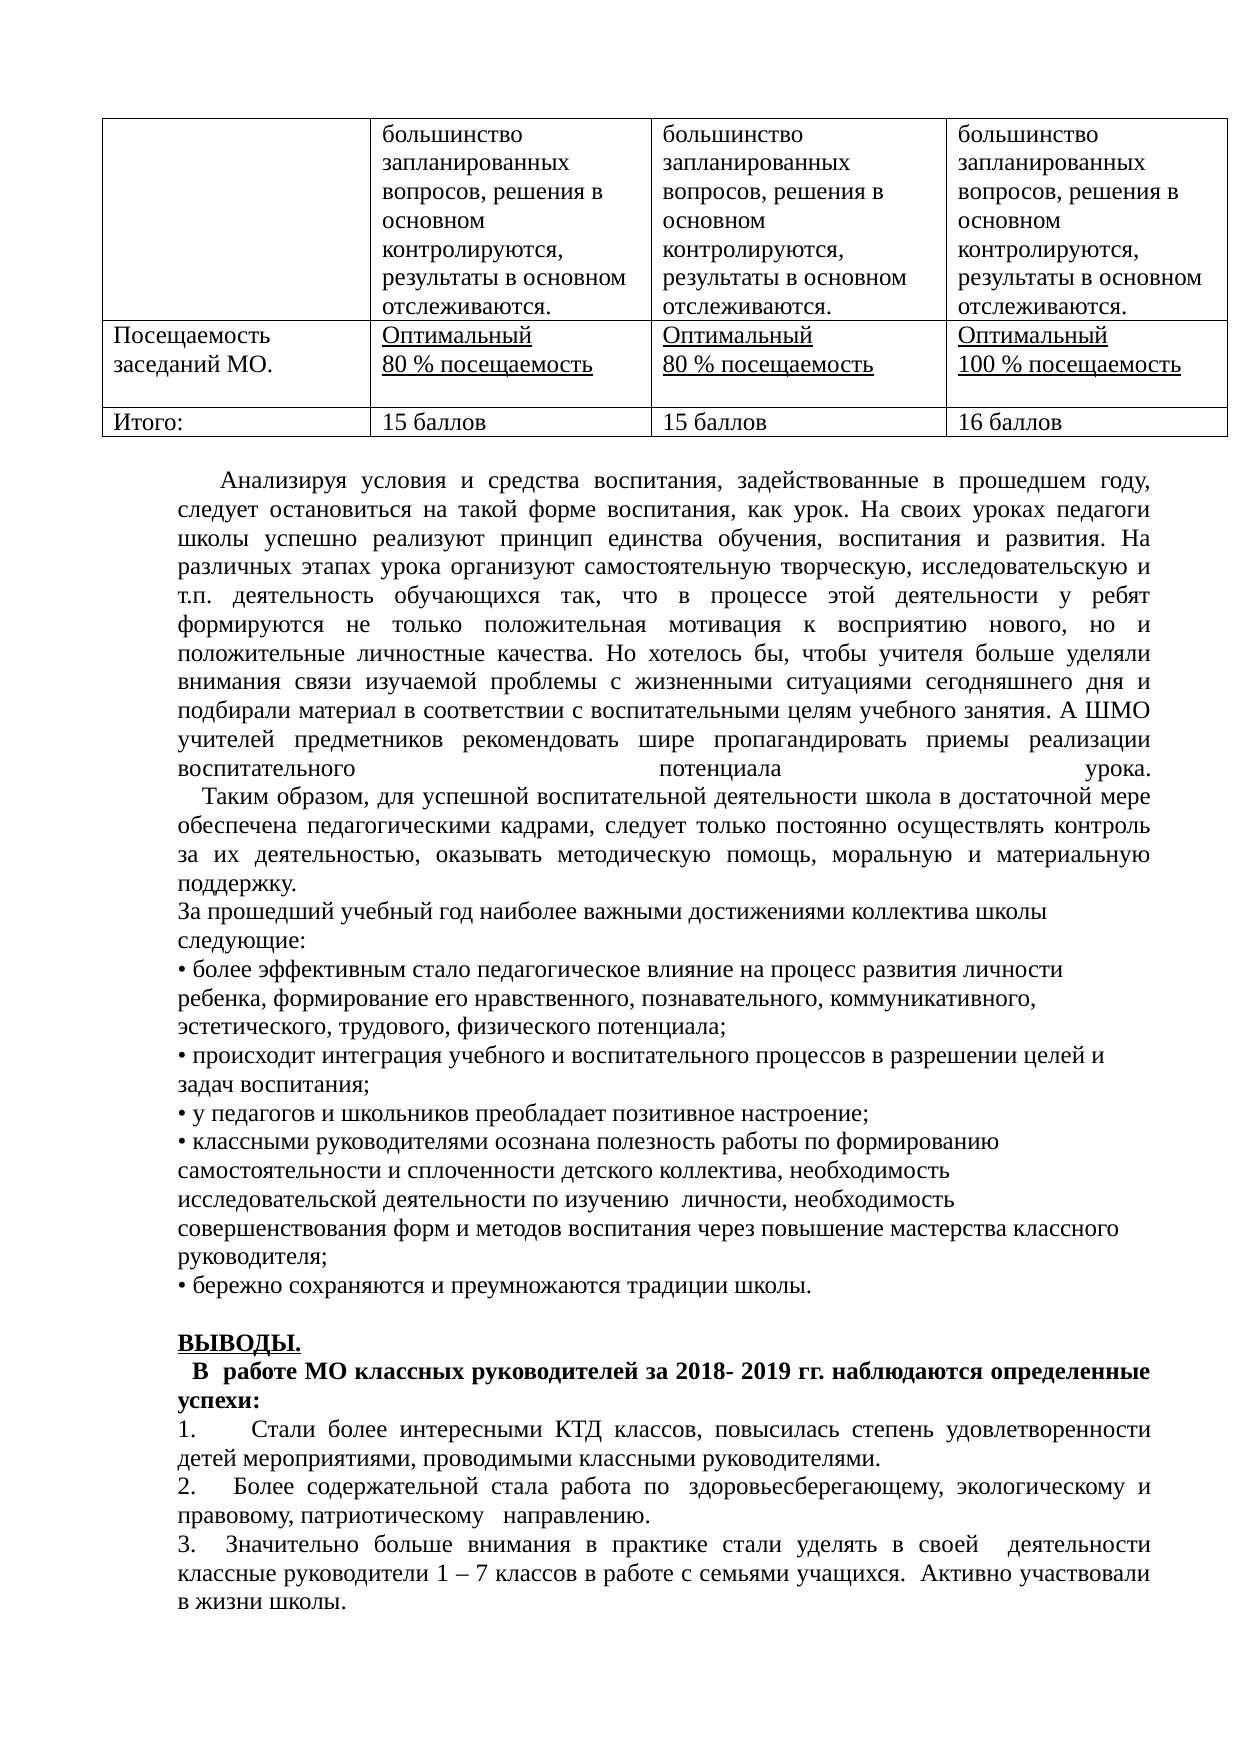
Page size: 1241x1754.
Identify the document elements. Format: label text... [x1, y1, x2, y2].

text 2. Более содержательной стала работа по здоровьесберегающему, экологическому и правовому, патриотическому направлению. [177, 1471, 1152, 1529]
text Выводы. [177, 1328, 1152, 1356]
text За прошедший учебный год наиболее важными достижениями коллектива школы следующие: • более эффективным стало педагогическое влияние на процесс развития личности ребенка, формирование его нравственного, познавательного, коммуникативного, эстетического, трудового, физического потенциала; • происходит интеграция учебного и воспитательного процессов в разрешении целей и задач воспитания; • у педагогов и школьников преобладает позитивное настроение; • классными руководителями осознана полезность работы по формированию самостоятельности и сплоченности детского коллектива, необходимость исследовательской деятельности по изучению личности, необходимость совершенствования форм и методов воспитания через повышение мастерства классного руководителя; • бережно сохраняются и преумножаются традиции школы. [177, 896, 1152, 1328]
table_cell Оптимальный 80 % посещаемость [371, 321, 651, 407]
table_cell 15 баллов [371, 408, 651, 436]
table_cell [103, 119, 370, 320]
table_cell Итого: [103, 408, 370, 436]
table_cell Посещаемость заседаний МО. [103, 321, 370, 407]
text 1. Стали более интересными КТД классов, повысилась степень удовлетворенности детей мероприятиями, проводимыми классными руководителями. [177, 1414, 1152, 1471]
table_cell 16 баллов [947, 408, 1227, 436]
table_cell 15 баллов [652, 408, 946, 436]
text 3. Значительно больше внимания в практике стали уделять в своей деятельности классные руководители 1 – 7 классов в работе с семьями учащихся. Активно участвовали в жизни школы. [177, 1529, 1152, 1615]
table_cell Оптимальный 100 % посещаемость [947, 321, 1227, 407]
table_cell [371, 119, 651, 320]
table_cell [652, 119, 946, 320]
table_cell Оптимальный 80 % посещаемость [652, 321, 946, 407]
text Анализируя условия и средства воспитания, задействованные в прошедшем году, следует остановиться на такой форме воспитания, как урок. На своих уроках педагоги школы успешно реализуют принцип единства обучения, воспитания и развития. На различных этапах урока организуют самостоятельную творческую, исследовательскую и т.п. деятельность обучающихся так, что в процессе этой деятельности у ребят формируются не только положительная мотивация к восприятию нового, но и положительные личностные качества. Но хотелось бы, чтобы учителя больше уделяли внимания связи изучаемой проблемы с жизненными ситуациями сегодняшнего дня и подбирали материал в соответствии с воспитательными целям учебного занятия. А ШМО учителей предметников рекомендовать шире пропагандировать приемы реализации воспитательного потенциала урока. Таким образом, для успешной воспитательной деятельности школа в достаточной мере обеспечена педагогическими кадрами, следует только постоянно осуществлять контроль за их деятельностью, оказывать методическую помощь, моральную и материальную поддержку. [177, 465, 1152, 896]
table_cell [947, 119, 1227, 320]
text В работе МО классных руководителей за 2018- 2019 гг. наблюдаются определенные успехи: [177, 1356, 1152, 1414]
